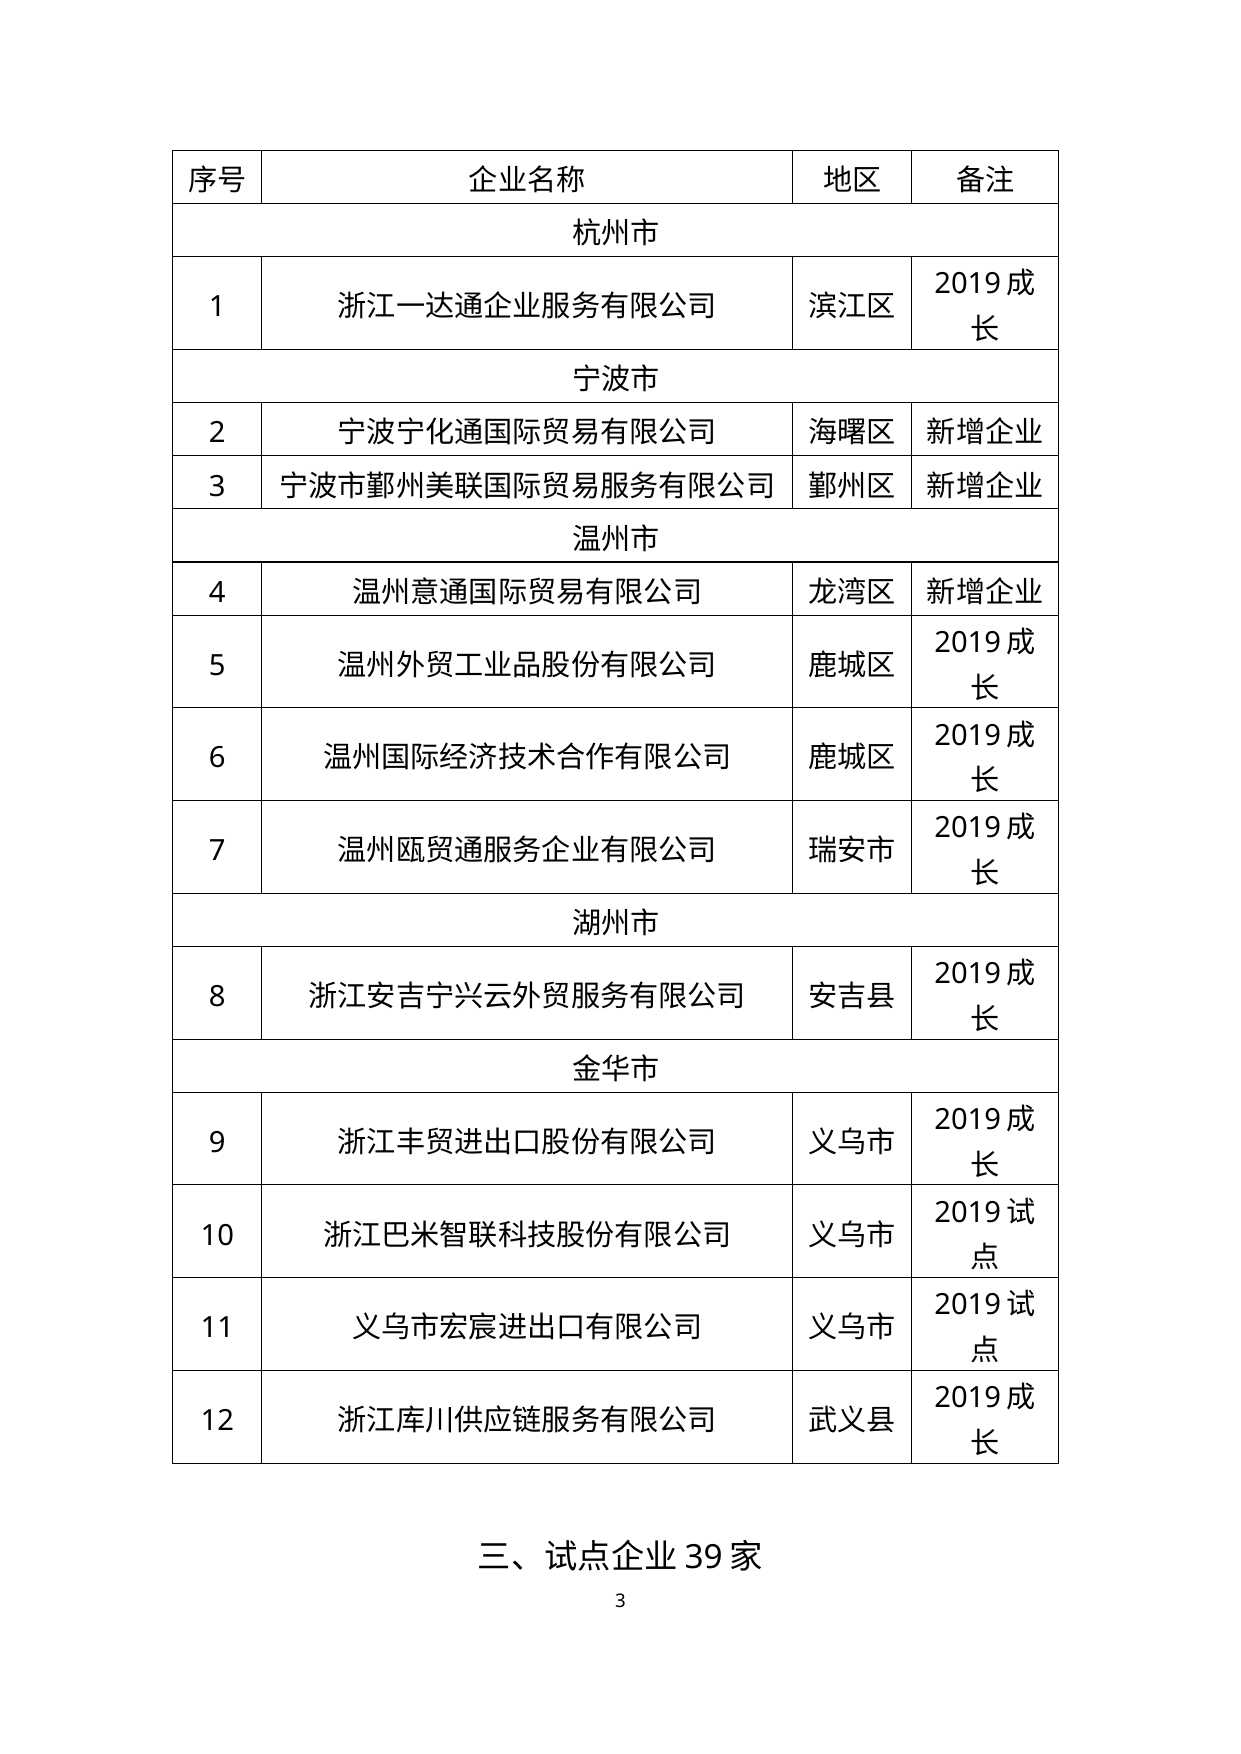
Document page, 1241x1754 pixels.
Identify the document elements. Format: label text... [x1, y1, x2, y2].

table_cell 海曙区 [793, 403, 911, 455]
table_cell 12 [173, 1371, 261, 1462]
table_cell 温州国际经济技术合作有限公司 [262, 708, 792, 800]
table_cell 温州意通国际贸易有限公司 [262, 563, 792, 614]
table_cell 7 [173, 801, 261, 893]
table_cell 滨江区 [793, 257, 911, 349]
table_cell 新增企业 [912, 456, 1058, 508]
table_header 序号 [173, 151, 261, 203]
table_cell 2019试点 [912, 1185, 1058, 1277]
table_cell 4 [173, 563, 261, 614]
table_cell 1 [173, 257, 261, 349]
table_cell 义乌市宏宸进出口有限公司 [262, 1278, 792, 1370]
table_cell 新增企业 [912, 563, 1058, 614]
table_cell 杭州市 [173, 204, 1058, 256]
table_cell 鹿城区 [793, 616, 911, 707]
table_cell 安吉县 [793, 947, 911, 1038]
table_header 企业名称 [262, 151, 792, 203]
table_cell 2019成长 [912, 257, 1058, 349]
table_cell 6 [173, 708, 261, 800]
table_cell 湖州市 [173, 894, 1058, 946]
table_cell 武义县 [793, 1371, 911, 1462]
table_cell 新增企业 [912, 403, 1058, 455]
table_cell 宁波宁化通国际贸易有限公司 [262, 403, 792, 455]
table_cell 2019成长 [912, 616, 1058, 707]
table_cell 鹿城区 [793, 708, 911, 800]
table_cell 8 [173, 947, 261, 1038]
table_cell 2019成长 [912, 801, 1058, 893]
table_cell 2 [173, 403, 261, 455]
table_cell 浙江巴米智联科技股份有限公司 [262, 1185, 792, 1277]
table_cell 宁波市鄞州美联国际贸易服务有限公司 [262, 456, 792, 508]
table_cell 9 [173, 1093, 261, 1184]
table_cell 义乌市 [793, 1093, 911, 1184]
table_cell 龙湾区 [793, 563, 911, 614]
table_cell 5 [173, 616, 261, 707]
table_cell 宁波市 [173, 350, 1058, 402]
text 三、试点企业39家 [187, 1530, 1053, 1578]
table_header 地区 [793, 151, 911, 203]
table_cell 温州市 [173, 509, 1058, 561]
table_cell 温州外贸工业品股份有限公司 [262, 616, 792, 707]
table_cell 温州瓯贸通服务企业有限公司 [262, 801, 792, 893]
table_cell 11 [173, 1278, 261, 1370]
table_cell 10 [173, 1185, 261, 1277]
table_header 备注 [912, 151, 1058, 203]
table_cell 浙江库川供应链服务有限公司 [262, 1371, 792, 1462]
table_cell 浙江安吉宁兴云外贸服务有限公司 [262, 947, 792, 1038]
table_cell 2019成长 [912, 947, 1058, 1038]
table_cell 鄞州区 [793, 456, 911, 508]
table_cell 2019成长 [912, 1371, 1058, 1462]
table_cell 瑞安市 [793, 801, 911, 893]
table_cell 浙江一达通企业服务有限公司 [262, 257, 792, 349]
table_cell 2019成长 [912, 708, 1058, 800]
table_cell 3 [173, 456, 261, 508]
table_cell 金华市 [173, 1040, 1058, 1092]
table_cell 义乌市 [793, 1185, 911, 1277]
table_cell 2019试点 [912, 1278, 1058, 1370]
table_cell 2019成长 [912, 1093, 1058, 1184]
table_cell 义乌市 [793, 1278, 911, 1370]
table_cell 浙江丰贸进出口股份有限公司 [262, 1093, 792, 1184]
